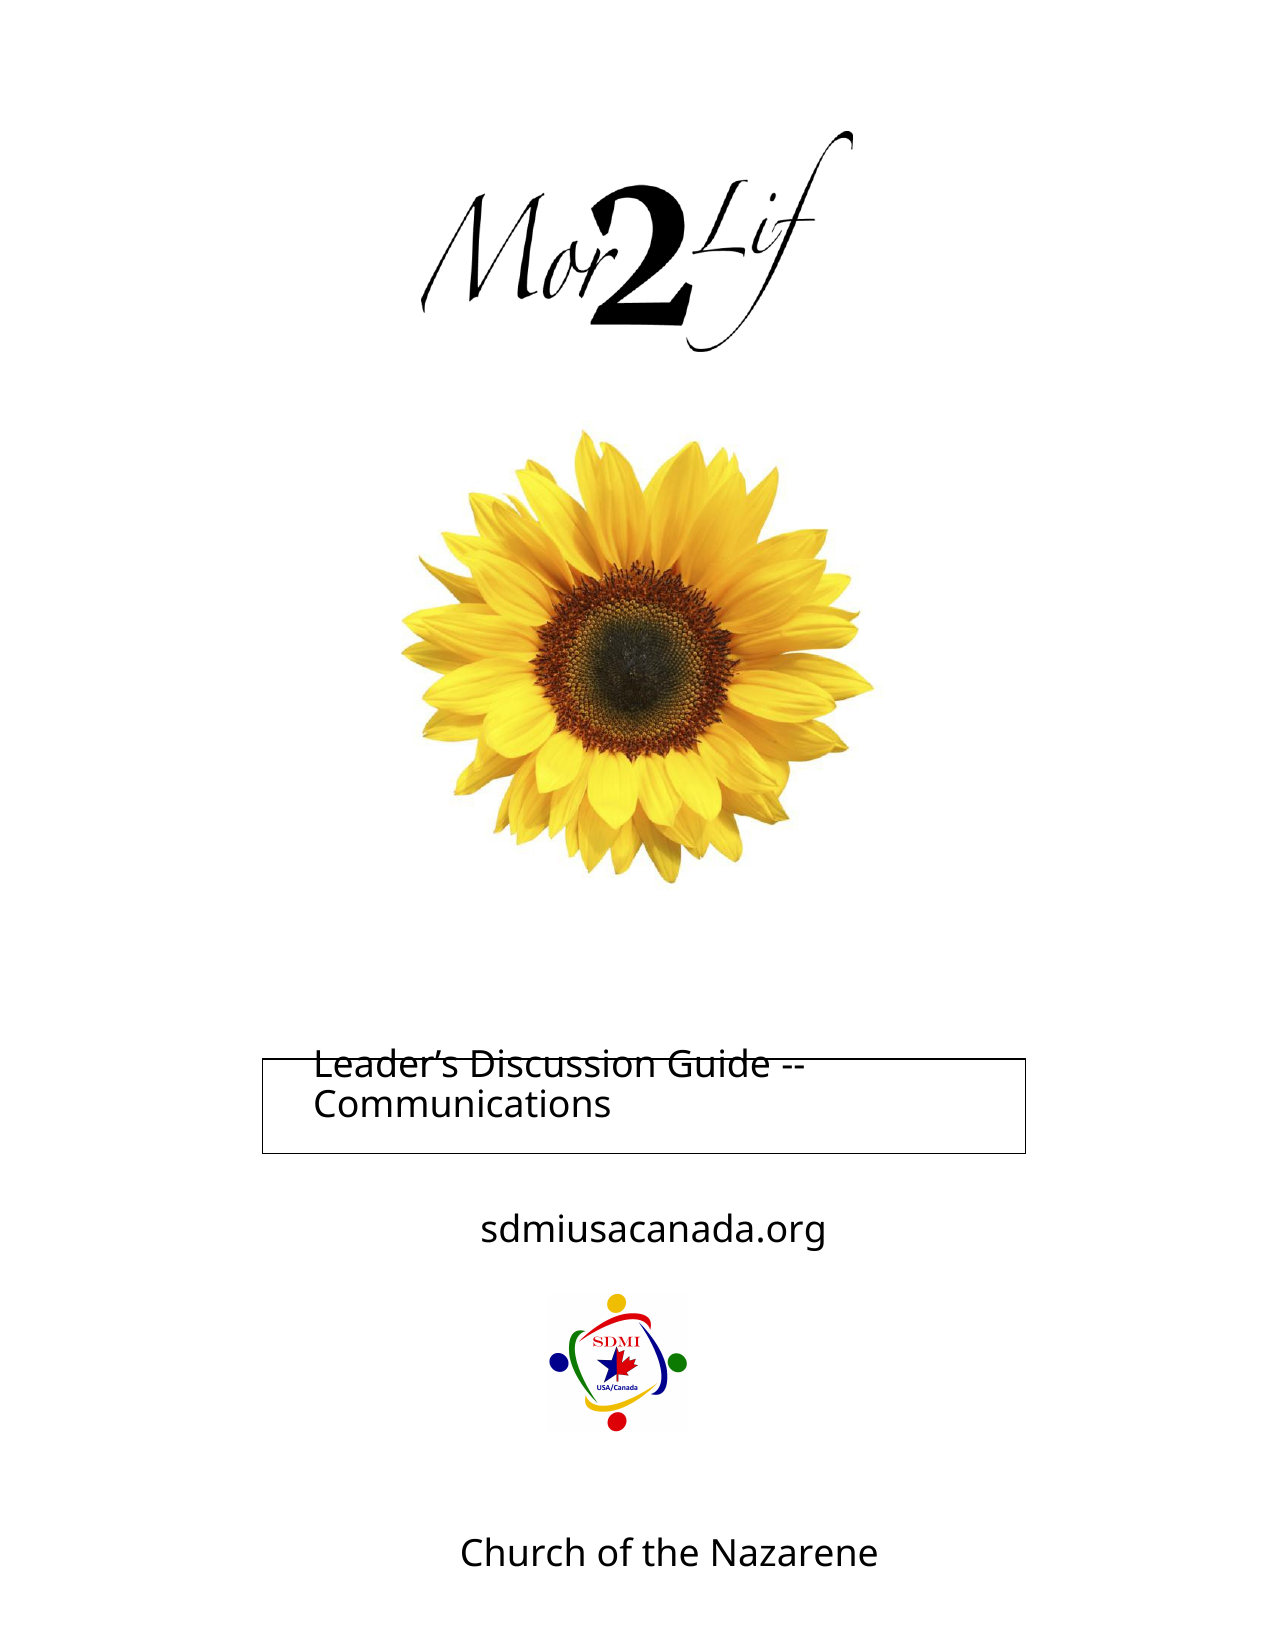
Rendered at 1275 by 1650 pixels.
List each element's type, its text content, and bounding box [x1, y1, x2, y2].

picture [421, 131, 853, 352]
picture [548, 1293, 688, 1432]
text sdmiusacanada.org [480, 1211, 1098, 1251]
text Church of the Nazarene [459, 1526, 1098, 1577]
text Leader’s Discussion Guide -- Communications [313, 1046, 1098, 1126]
picture [389, 408, 886, 905]
